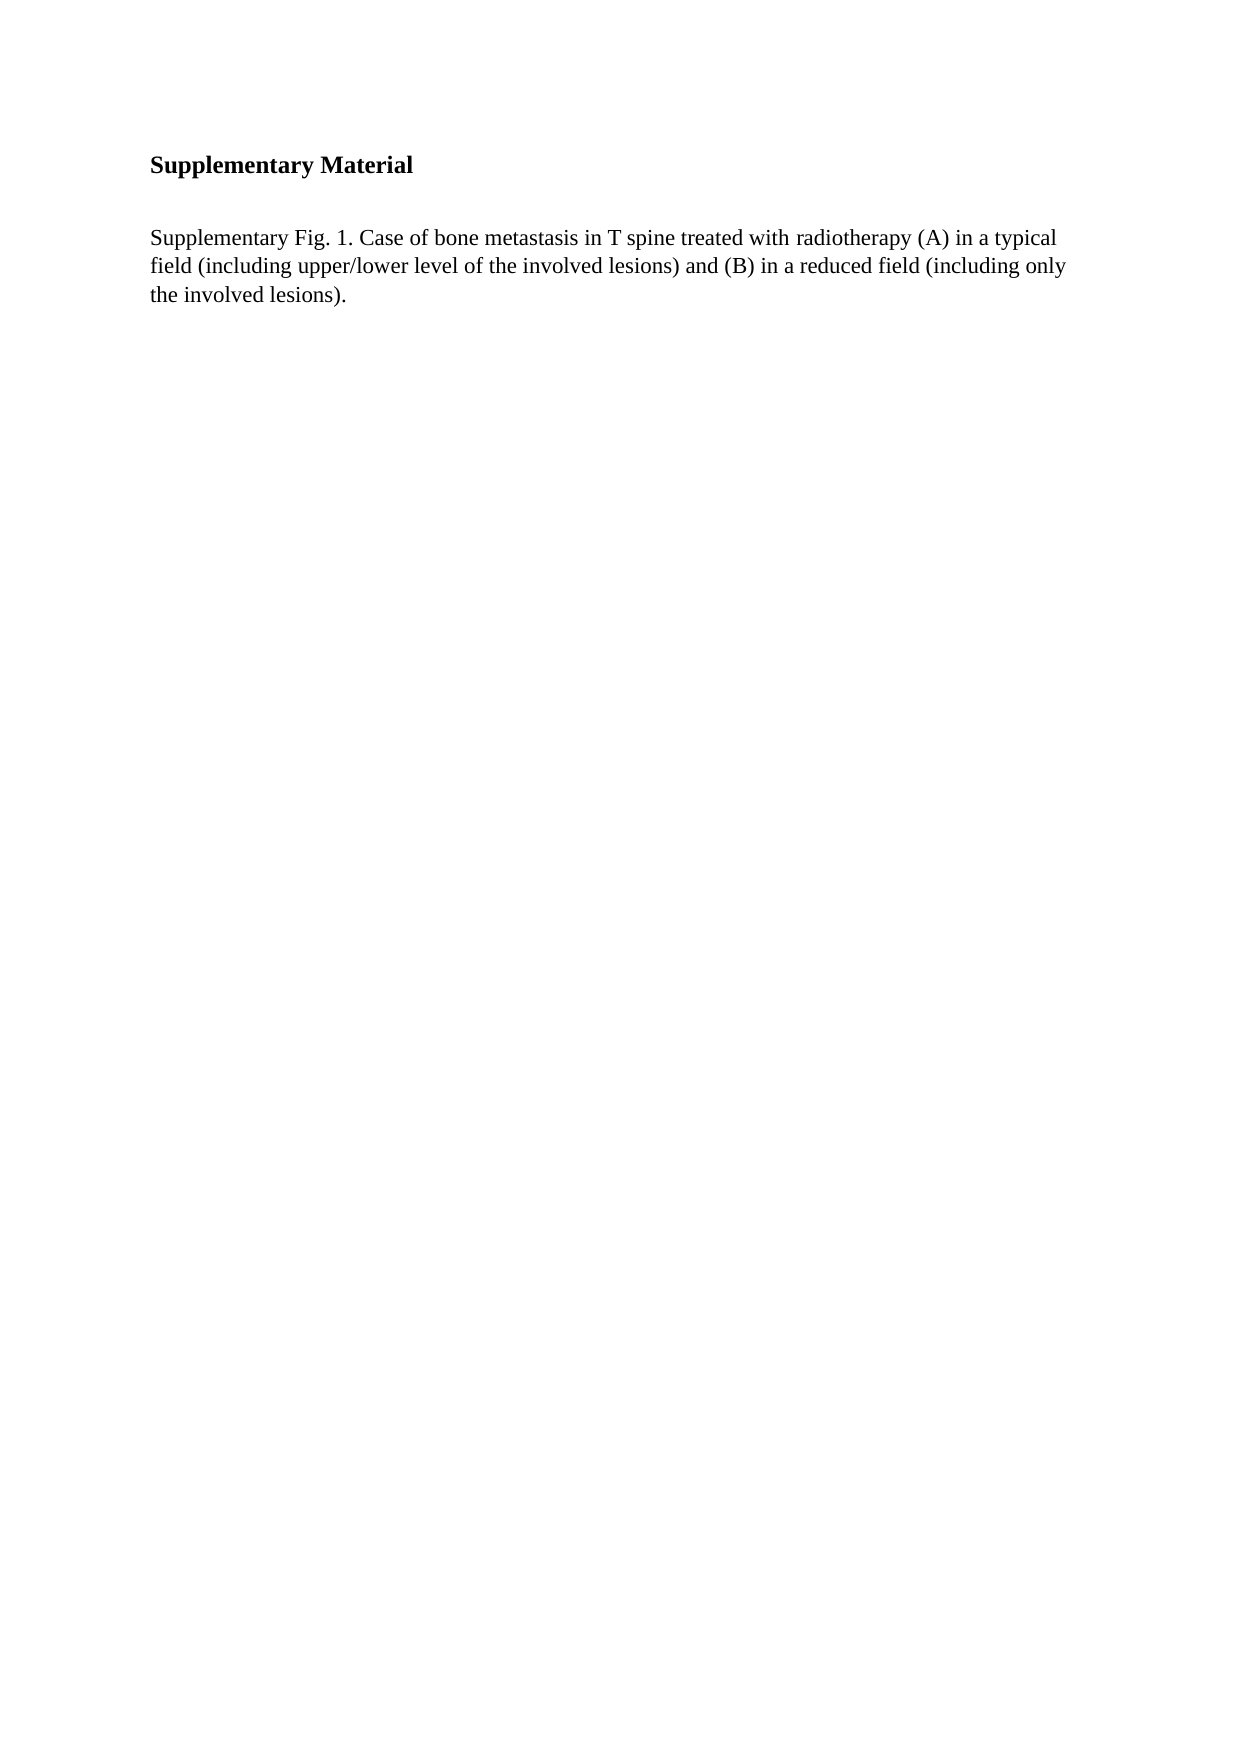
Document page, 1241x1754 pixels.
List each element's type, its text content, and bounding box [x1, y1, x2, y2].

text Supplementary Fig. 1. Case of bone metastasis in T spine treated with radiotherapy (A) in a typical field (including upper/lower level of the involved lesions) and (B) in a reduced field (including only the involved lesions). [150, 224, 1090, 307]
text Supplementary Material [150, 150, 1090, 179]
